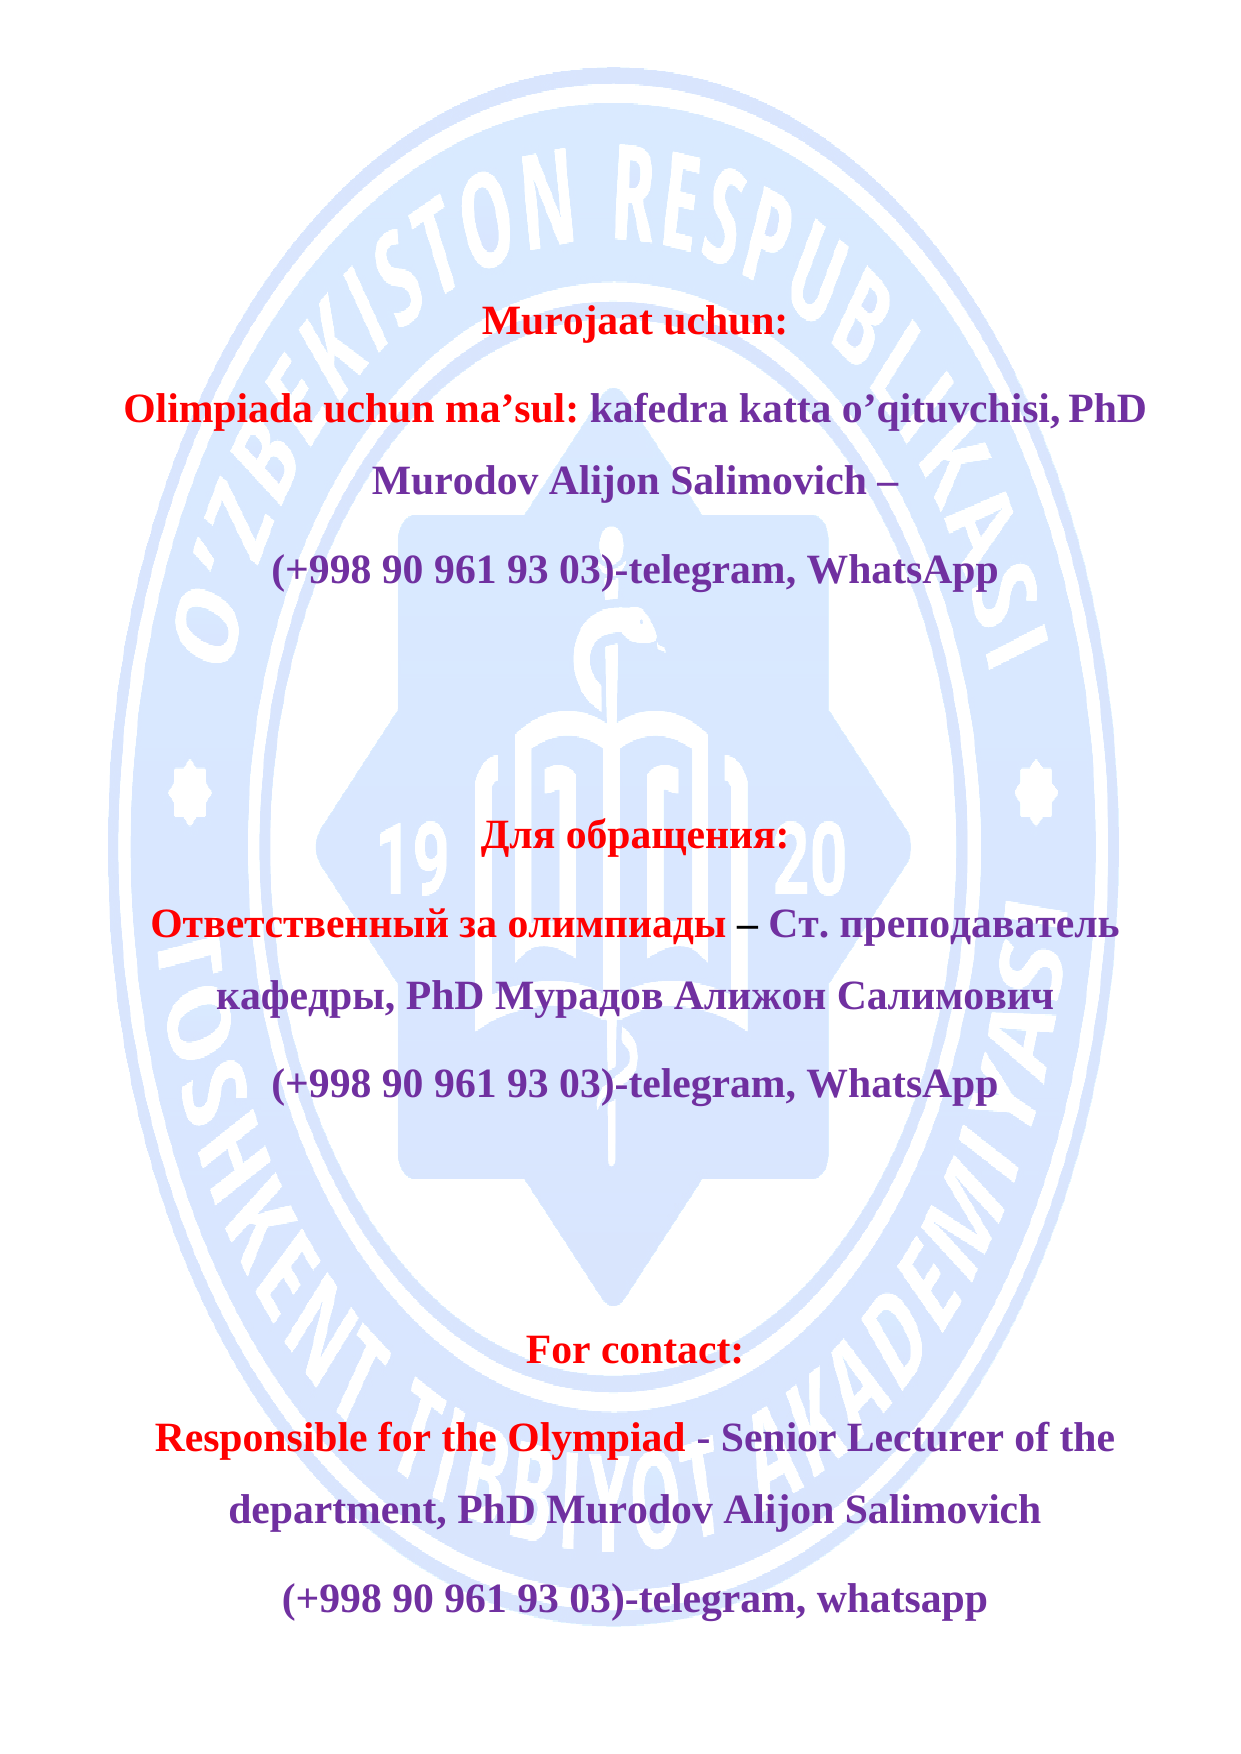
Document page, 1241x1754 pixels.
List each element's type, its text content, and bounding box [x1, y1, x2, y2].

text (+998 90 961 93 03)-telegram, WhatsApp [118, 1059, 1152, 1107]
text Murojaat uchun: [118, 295, 1152, 343]
text Responsible for the Olympiad - Senior Lecturer of the department, PhD Murodov Alijon Salimovich [118, 1413, 1152, 1533]
text Ответственный за олимпиады – Ст. преподаватель кафедры, PhD Мурадов Алижон Салимович [118, 898, 1152, 1018]
text Olimpiada uchun ma’sul: kafedra katta o’qituvchisi, PhD Murodov Alijon Salimovich – [118, 384, 1152, 503]
text Для обращения: [118, 810, 1152, 858]
text (+998 90 961 93 03)-telegram, WhatsApp [118, 544, 1152, 592]
text For contact: [118, 1324, 1152, 1372]
text (+998 90 961 93 03)-telegram, whatsapp [118, 1573, 1152, 1621]
